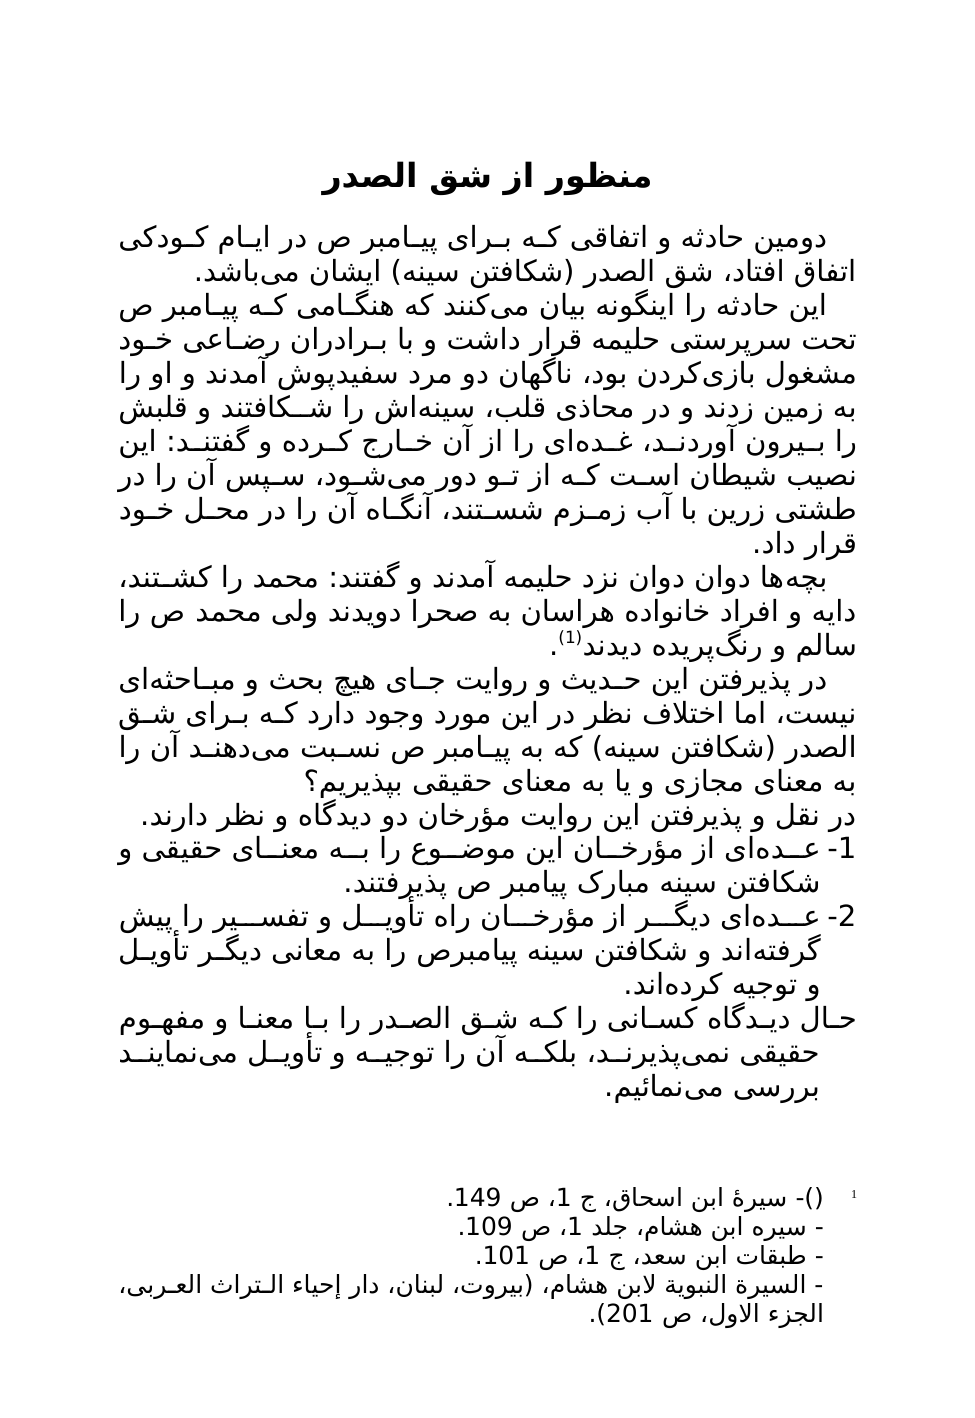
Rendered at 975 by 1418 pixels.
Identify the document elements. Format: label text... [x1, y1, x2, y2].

text منظور از شق الصدر [118, 157, 857, 196]
text در پذیرفتن این حدیث و روایت جای هیچ بحث و مباحثه‌ای نیست، اما اختلاف نظر در این مورد وجود دارد که برای شق الصدر (شکافتن سینه) که به پیامبر ص نسبت می‌دهند آن را به معنای مجازی و یا به معنای حقیقی بپذیریم؟ [118, 662, 857, 798]
text دومین حادثه و اتفاقی که برای پیامبر ص در ایام کودکی اتفاق افتاد، شق الصدر (شکافتن سینه) ایشان می‌باشد. [118, 221, 857, 288]
list عده‌ای دیگر از مؤرخان راه تأویل و تفسیر را پیش گرفته‌اند و شکافتن سینه پیامبرص را به معانی دیگر تأویل و توجیه کرده‌اند. [118, 900, 827, 1002]
text در نقل و پذیرفتن این روایت مؤرخان دو دیدگاه و نظر دارند. [118, 798, 857, 832]
list عده‌ای از مؤرخان این موضوع را به معنای حقیقی و شکافتن سینه مبارک پیامبر ص پذیرفتند. [118, 832, 827, 900]
text بچه‌ها دوان دوان نزد حلیمه آمدند و گفتند: محمد را کشتند، دایه و افراد خانواده هراسان به صحرا دویدند ولی محمد ص را سالم و رنگ‌پریده دیدند(). [118, 560, 857, 662]
text حال دیدگاه کسانی را که شق الصدر را با معنا و مفهوم حقیقی نمی‌پذیرند، بلکه آن را توجیه و تأویل می‌نمایند بررسی می‌نمائیم. [118, 1002, 857, 1103]
text این حادثه را اینگونه بیان می‌کنند که هنگامی که پیامبر ص تحت سرپرستی حلیمه قرار داشت و با برادران رضاعی خود مشغول بازی‌کردن بود، ناگهان دو مرد سفیدپوش آمدند و او را به زمین زدند و در محاذی قلب، سینه‌اش را شکافتند و قلبش را بیرون آوردند، غده‌ای را از آن خارج کرده و گفتند: این نصیب شیطان است که از تو دور می‌شود، سپس آن را در طشتی زرین با آب زمزم شستند، آنگاه آن را در محل خود قرار داد. [118, 288, 857, 560]
